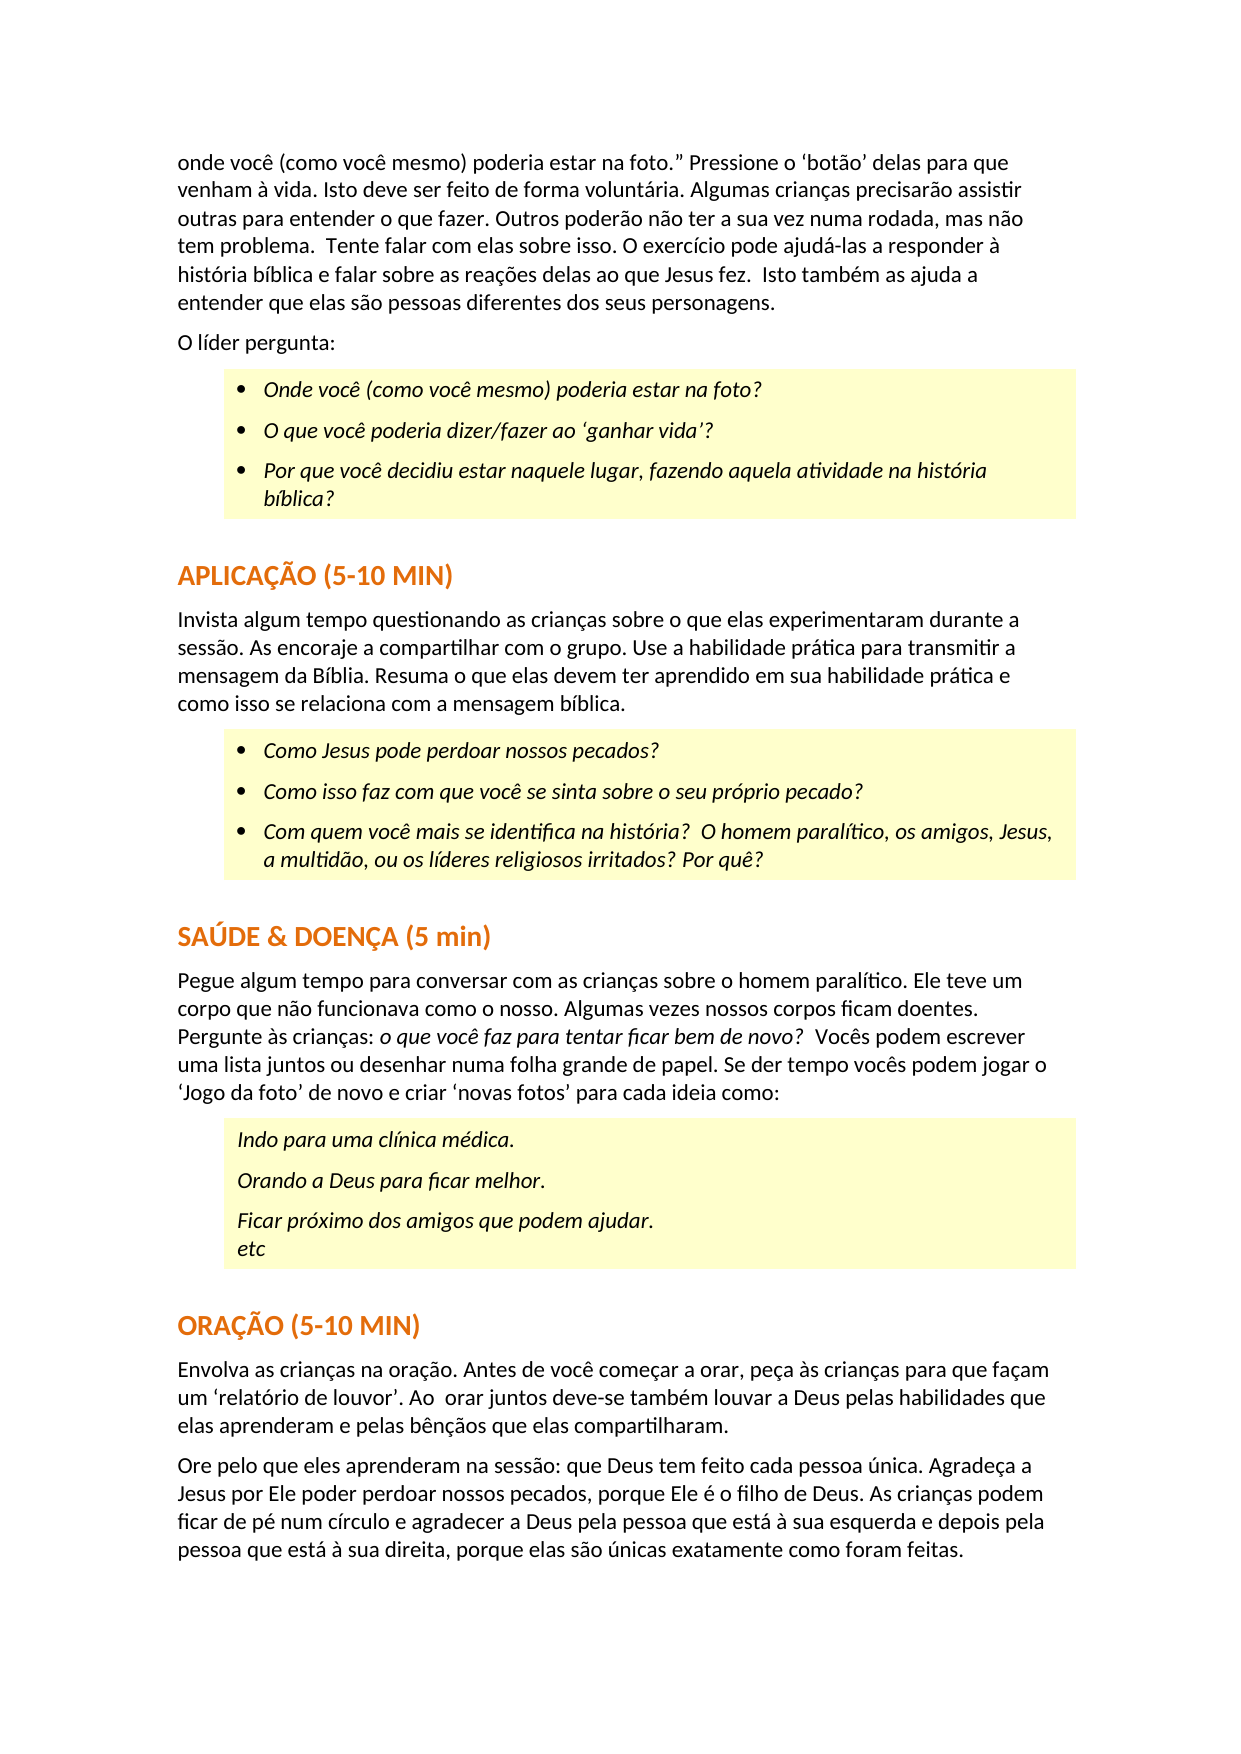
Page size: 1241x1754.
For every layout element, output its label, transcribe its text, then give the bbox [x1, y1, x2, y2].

text Onde você (como você mesmo) poderia estar na foto? [229, 373, 1071, 403]
text Pegue algum tempo para conversar com as crianças sobre o homem paralítico. Ele teve um corpo que não funcionava como o nosso. Algumas vezes nossos corpos ficam doentes. Pergunte às crianças: o que você faz para tentar ficar bem de novo? Vocês podem escrever uma lista juntos ou desenhar numa folha grande de papel. Se der tempo vocês podem jogar o ‘Jogo da foto’ de novo e criar ‘novas fotos’ para cada ideia como: [177, 966, 1063, 1106]
text Envolva as crianças na oração. Antes de você começar a orar, peça às crianças para que façam um ‘relatório de louvor’. Ao orar juntos deve-se também louvar a Deus pelas habilidades que elas aprenderam e pelas bênçãos que elas compartilharam. [177, 1355, 1063, 1439]
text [177, 148, 1063, 316]
text ORAÇÃO (5-10 MIN) [177, 1307, 1063, 1342]
text Com quem você mais se identifica na história? O homem paralítico, os amigos, Jesus, a multidão, ou os líderes religiosos irritados? Por quê? [229, 811, 1071, 875]
text Como isso faz com que você se sinta sobre o seu próprio pecado? [229, 770, 1071, 805]
list Ficar próximo dos amigos que podem ajudar. etc [229, 1199, 1071, 1264]
text Como Jesus pode perdoar nossos pecados? [229, 734, 1071, 764]
list Orando a Deus para ficar melhor. [229, 1159, 1071, 1194]
text SAÚDE & DOENÇA (5 min) [177, 918, 1063, 953]
text Ore pelo que eles aprenderam na sessão: que Deus tem feito cada pessoa única. Agradeça a Jesus por Ele poder perdoar nossos pecados, porque Ele é o filho de Deus. As crianças podem ficar de pé num círculo e agradecer a Deus pela pessoa que está à sua esquerda e depois pela pessoa que está à sua direita, porque elas são únicas exatamente como foram feitas. [177, 1451, 1063, 1563]
text Invista algum tempo questionando as crianças sobre o que elas experimentaram durante a sessão. As encoraje a compartilhar com o grupo. Use a habilidade prática para transmitir a mensagem da Bíblia. Resuma o que elas devem ter aprendido em sua habilidade prática e como isso se relaciona com a mensagem bíblica. [177, 605, 1063, 717]
text O líder pergunta: [177, 328, 1063, 356]
list Indo para uma clínica médica. [229, 1123, 1071, 1153]
text Por que você decidiu estar naquele lugar, fazendo aquela atividade na história bíblica? [229, 450, 1071, 515]
text O que você poderia dizer/fazer ao ‘ganhar vida’? [229, 409, 1071, 444]
text APLICAÇÃO (5-10 MIN) [177, 557, 1063, 592]
